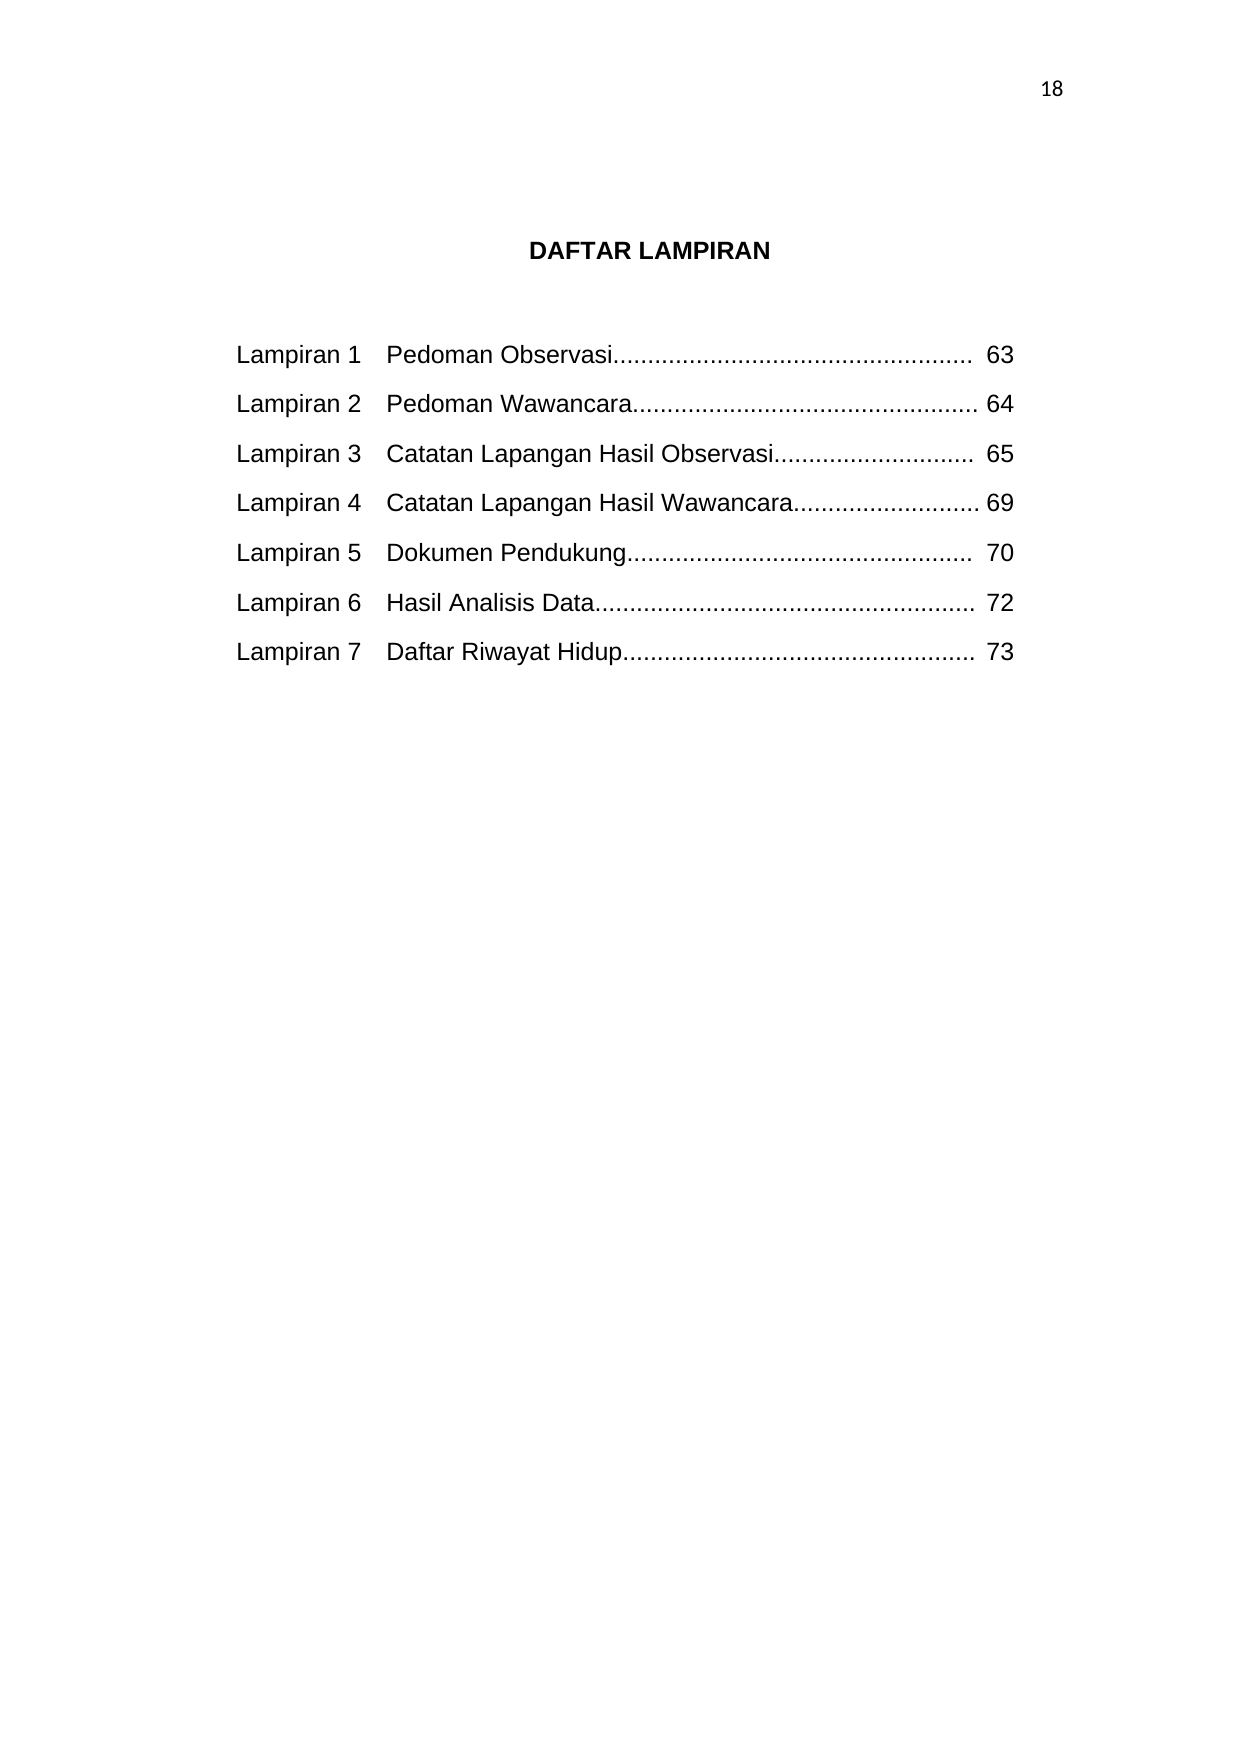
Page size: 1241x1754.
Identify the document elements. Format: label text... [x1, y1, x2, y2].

text Lampiran 7 Daftar Riwayat Hidup................................................... 73 [236, 637, 1063, 666]
text Lampiran 2 Pedoman Wawancara.................................................. 64 [236, 389, 1063, 418]
text Lampiran 5 Dokumen Pendukung.................................................. 70 [236, 538, 1063, 567]
text Lampiran 1 Pedoman Observasi.................................................... 63 [236, 340, 1063, 368]
text Lampiran 4 Catatan Lapangan Hasil Wawancara........................... 69 [236, 488, 1063, 517]
text Lampiran 3 Catatan Lapangan Hasil Observasi............................. 65 [236, 439, 1063, 468]
text Lampiran 6 Hasil Analisis Data....................................................... 72 [236, 588, 1063, 616]
text Gambar 1 Observasi..................................................................... 59 DAFTAR LAMPIRAN [236, 236, 1063, 265]
